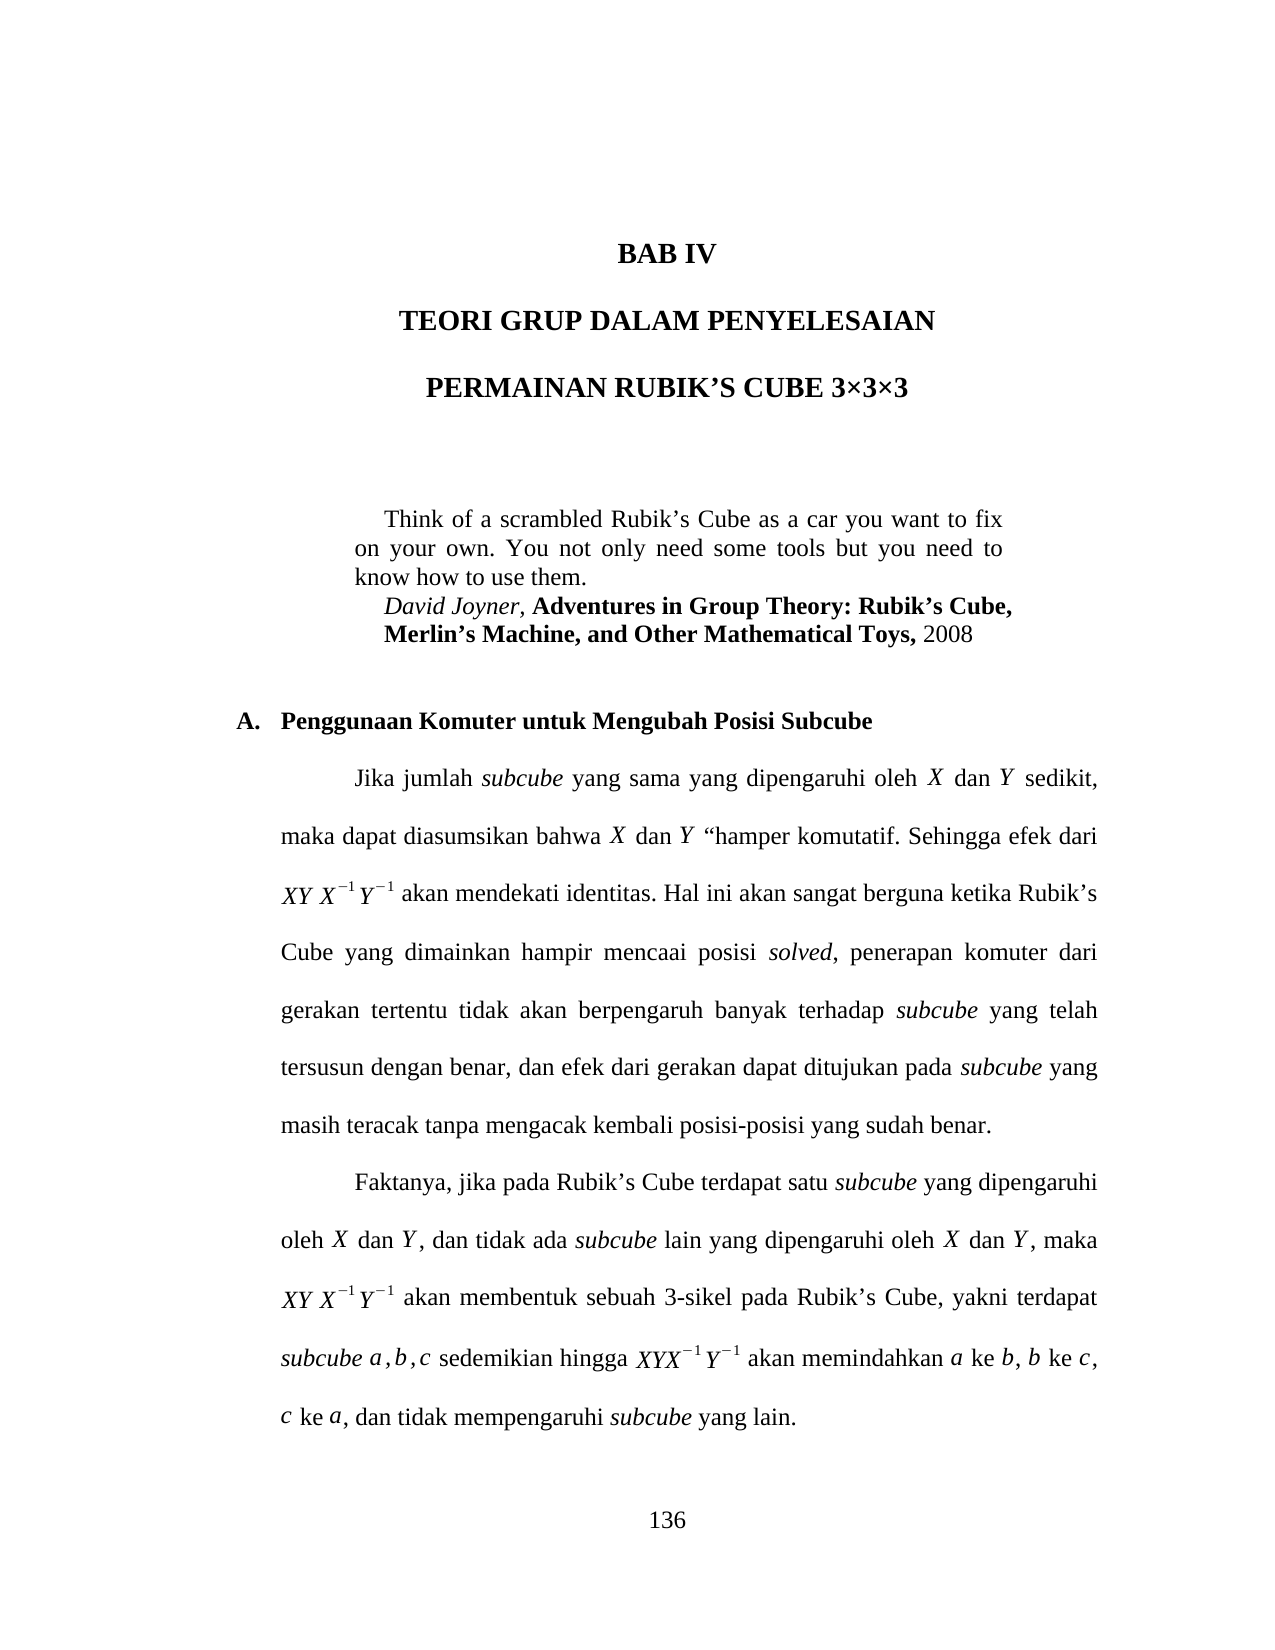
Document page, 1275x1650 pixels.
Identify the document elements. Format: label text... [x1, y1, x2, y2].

text Jika jumlah subcube yang sama yang dipengaruhi oleh dan sedikit, maka dapat diasumsikan bahwa dan “hamper komutatif. Sehingga efek dari akan mendekati identitas. Hal ini akan sangat berguna ketika Rubik’s Cube yang dimainkan hampir mencaai posisi solved, penerapan komuter dari gerakan tertentu tidak akan berpengaruh banyak terhadap subcube yang telah tersusun dengan benar, dan efek dari gerakan dapat ditujukan pada subcube yang masih teracak tanpa mengacak kembali posisi-posisi yang sudah benar. [281, 763, 1098, 1139]
text TEORI GRUP DALAM PENYELESAIAN [236, 303, 1098, 337]
text Faktanya, jika pada Rubik’s Cube terdapat satu subcube yang dipengaruhi oleh dan , dan tidak ada subcube lain yang dipengaruhi oleh dan , maka akan membentuk sebuah 3-sikel pada Rubik’s Cube, yakni terdapat subcube sedemikian hingga akan memindahkan ke , ke , ke , dan tidak mempengaruhi subcube yang lain. [281, 1167, 1098, 1430]
list Penggunaan Komuter untuk Mengubah Posisi Subcube [236, 706, 1098, 734]
text David Joyner, Adventures in Group Theory: Rubik’s Cube, Merlin’s Machine, and Other Mathematical Toys, 2008 [384, 591, 1098, 648]
text Think of a scrambled Rubik’s Cube as a car you want to fix on your own. You not only need some tools but you need to know how to use them. [354, 504, 1004, 591]
text PERMAINAN RUBIK’S CUBE 3×3×3 [236, 370, 1098, 404]
text BAB IV [236, 236, 1098, 270]
